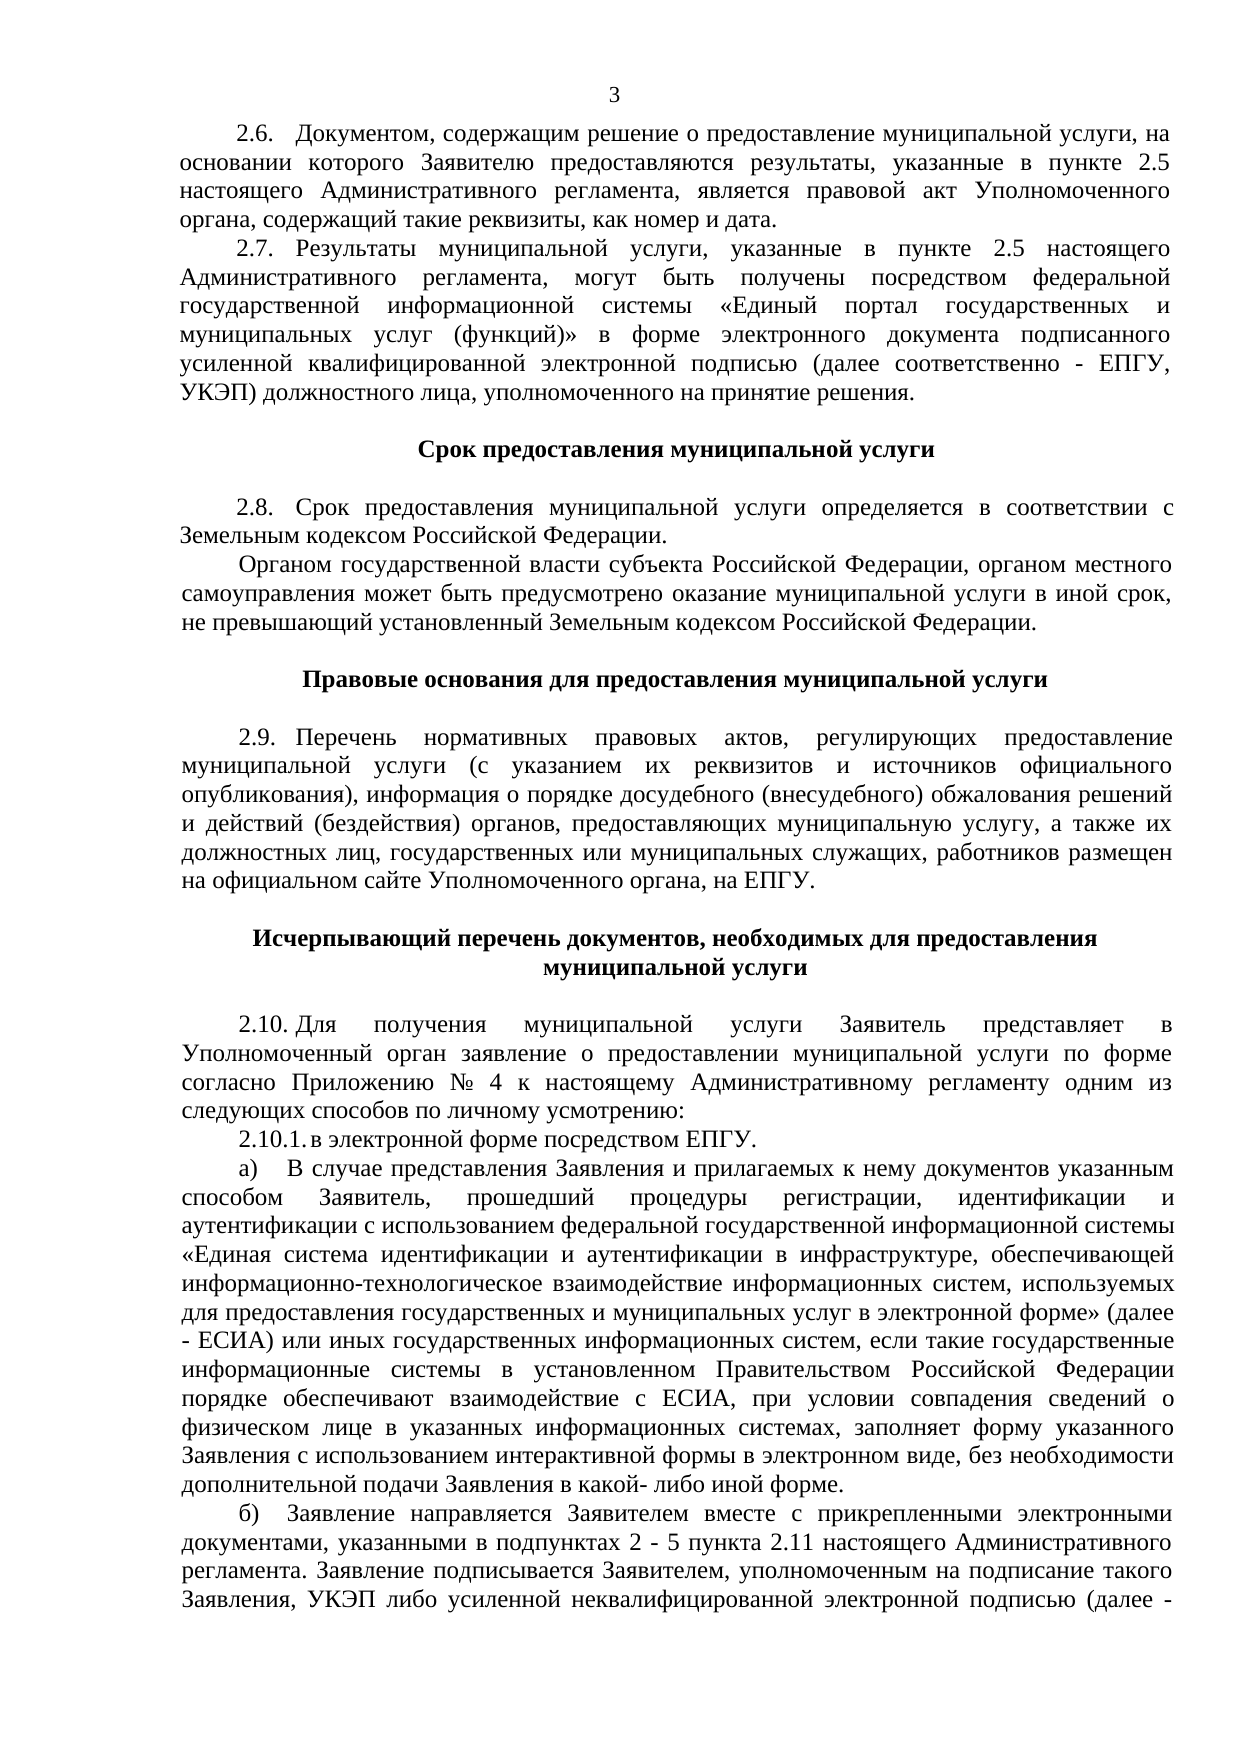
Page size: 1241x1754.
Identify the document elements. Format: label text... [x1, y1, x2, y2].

list Результаты муниципальной услуги, указанные в пункте 2.5 настоящего Административного регламента, могут быть получены посредством федеральной государственной информационной системы «Единый портал государственных и муниципальных услуг (функций)» в форме электронного документа подписанного усиленной квалифицированной электронной подписью (далее соответственно - ЕПГУ, УКЭП) должностного лица, уполномоченного на принятие решения. [179, 233, 1171, 406]
list Срок предоставления муниципальной услуги определяется в соответствии с Земельным кодексом Российской Федерации. [179, 492, 1175, 549]
text а) В случае представления Заявления и прилагаемых к нему документов указанным способом Заявитель, прошедший процедуры регистрации, идентификации и аутентификации с использованием федеральной государственной информационной системы «Единая система идентификации и аутентификации в инфраструктуре, обеспечивающей информационно-технологическое взаимодействие информационных систем, используемых для предоставления государственных и муниципальных услуг в электронной форме» (далее - ЕСИА) или иных государственных информационных систем, если такие государственные информационные системы в установленном Правительством Российской Федерации порядке обеспечивают взаимодействие с ЕСИА, при условии совпадения сведений о физическом лице в указанных информационных системах, заполняет форму указанного Заявления с использованием интерактивной формы в электронном виде, без необходимости дополнительной подачи Заявления в какой- либо иной форме. [181, 1153, 1175, 1498]
list в электронной форме посредством ЕПГУ. [181, 1124, 1175, 1153]
list Документом, содержащим решение о предоставление муниципальной услуги, на основании которого Заявителю предоставляются результаты, указанные в пункте 2.5 настоящего Административного регламента, является правовой акт Уполномоченного органа, содержащий такие реквизиты, как номер и дата. [179, 118, 1171, 233]
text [181, 1498, 1173, 1613]
text Срок предоставления муниципальной услуги [177, 434, 1175, 463]
text Правовые основания для предоставления муниципальной услуги [177, 664, 1173, 693]
text Исчерпывающий перечень документов, необходимых для предоставления муниципальной услуги [177, 923, 1173, 981]
list Перечень нормативных правовых актов, регулирующих предоставление муниципальной услуги (с указанием их реквизитов и источников официального опубликования), информация о порядке досудебного (внесудебного) обжалования решений и действий (бездействия) органов, предоставляющих муниципальную услугу, а также их должностных лиц, государственных или муниципальных служащих, работников размещен на официальном сайте Уполномоченного органа, на ЕПГУ. [181, 722, 1173, 894]
text Органом государственной власти субъекта Российской Федерации, органом местного самоуправления может быть предусмотрено оказание муниципальной услуги в иной срок, не превышающий установленный Земельным кодексом Российской Федерации. [181, 549, 1173, 636]
list Для получения муниципальной услуги Заявитель представляет в Уполномоченный орган заявление о предоставлении муниципальной услуги по форме согласно Приложению № 4 к настоящему Административному регламенту одним из следующих способов по личному усмотрению: [181, 1009, 1173, 1124]
